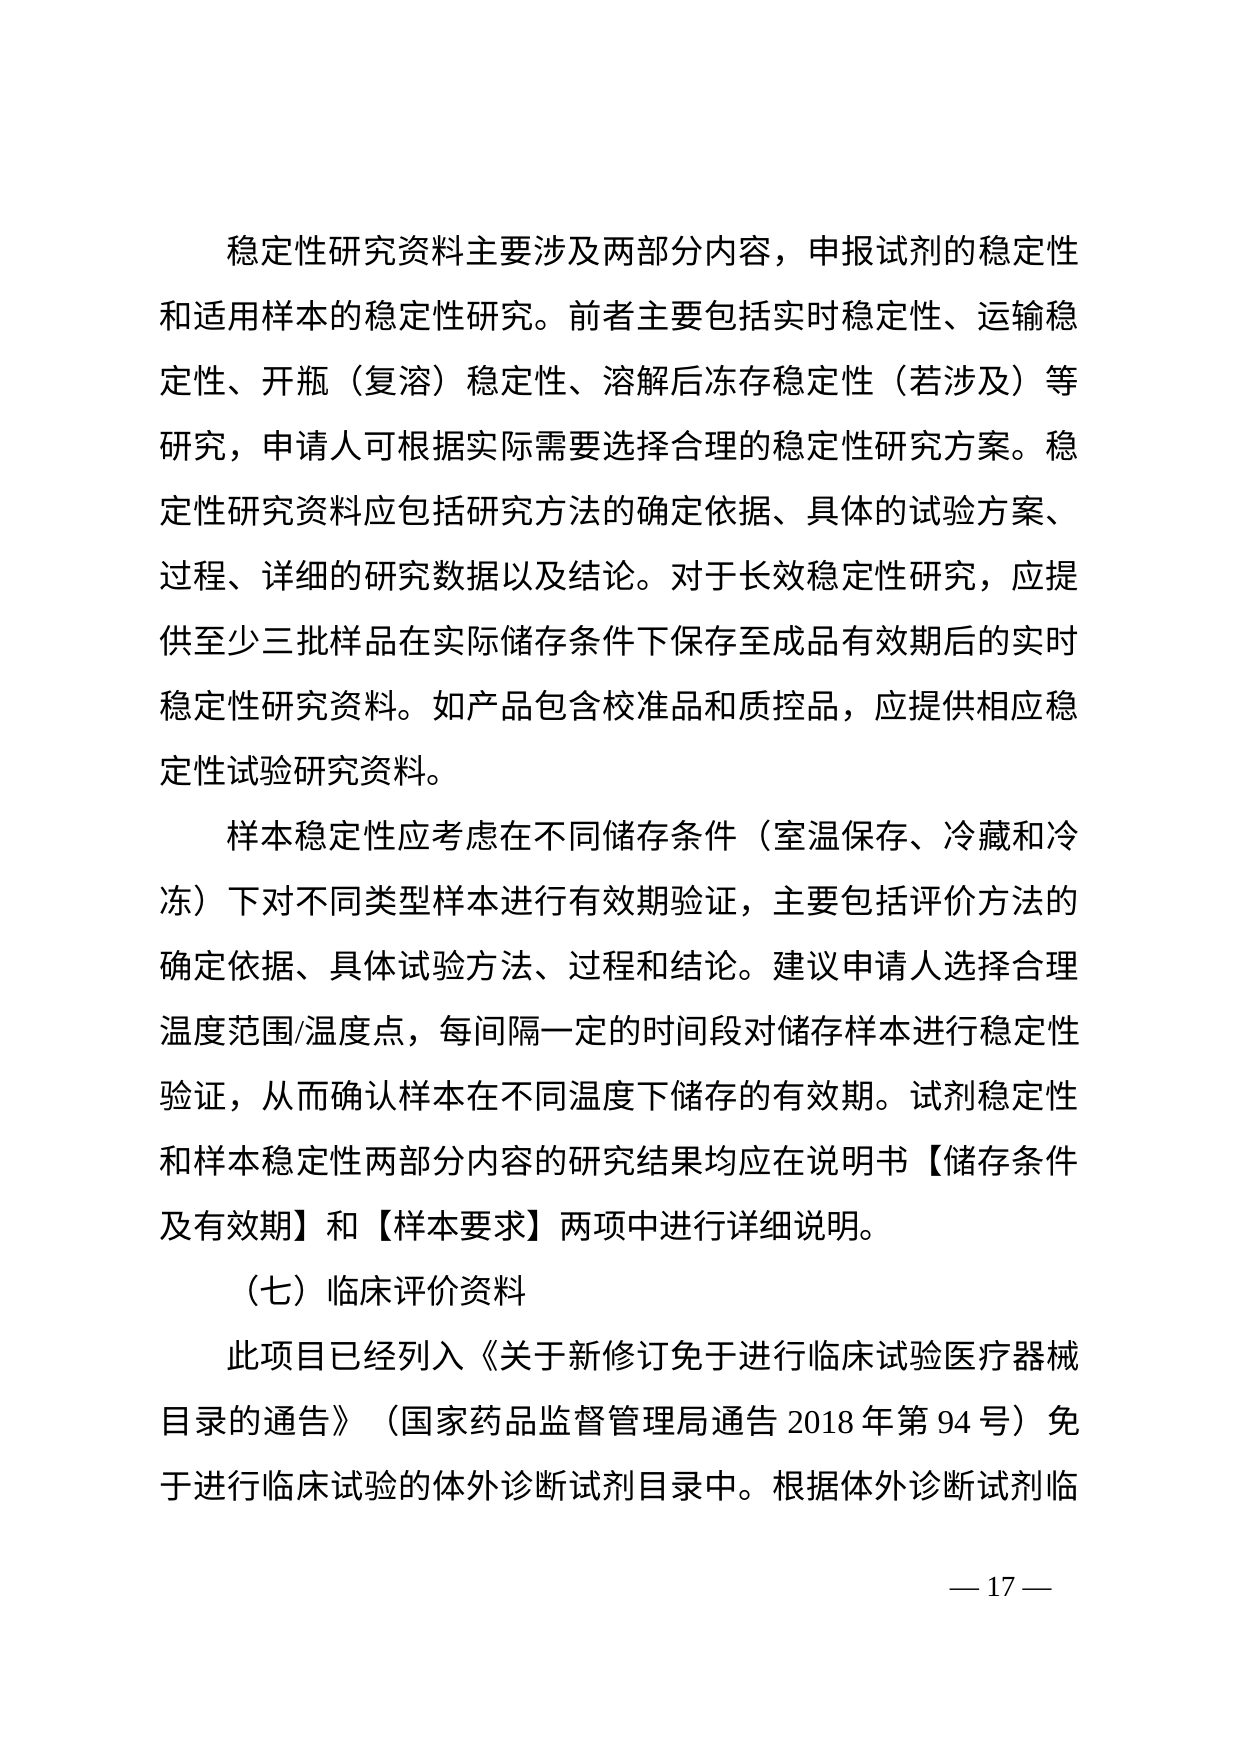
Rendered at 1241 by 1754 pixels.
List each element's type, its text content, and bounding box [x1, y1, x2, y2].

text 样本稳定性应考虑在不同储存条件（室温保存、冷藏和冷冻）下对不同类型样本进行有效期验证，主要包括评价方法的确定依据、具体试验方法、过程和结论。建议申请人选择合理温度范围/温度点，每间隔一定的时间段对储存样本进行稳定性验证，从而确认样本在不同温度下储存的有效期。试剂稳定性和样本稳定性两部分内容的研究结果均应在说明书【储存条件及有效期】和【样本要求】两项中进行详细说明。 [159, 802, 1081, 1257]
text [159, 1322, 1081, 1517]
title （七）临床评价资料 [159, 1257, 1081, 1322]
text 稳定性研究资料主要涉及两部分内容，申报试剂的稳定性和适用样本的稳定性研究。前者主要包括实时稳定性、运输稳定性、开瓶（复溶）稳定性、溶解后冻存稳定性（若涉及）等研究，申请人可根据实际需要选择合理的稳定性研究方案。稳定性研究资料应包括研究方法的确定依据、具体的试验方案、过程、详细的研究数据以及结论。对于长效稳定性研究，应提供至少三批样品在实际储存条件下保存至成品有效期后的实时稳定性研究资料。如产品包含校准品和质控品，应提供相应稳定性试验研究资料。 [159, 217, 1081, 802]
